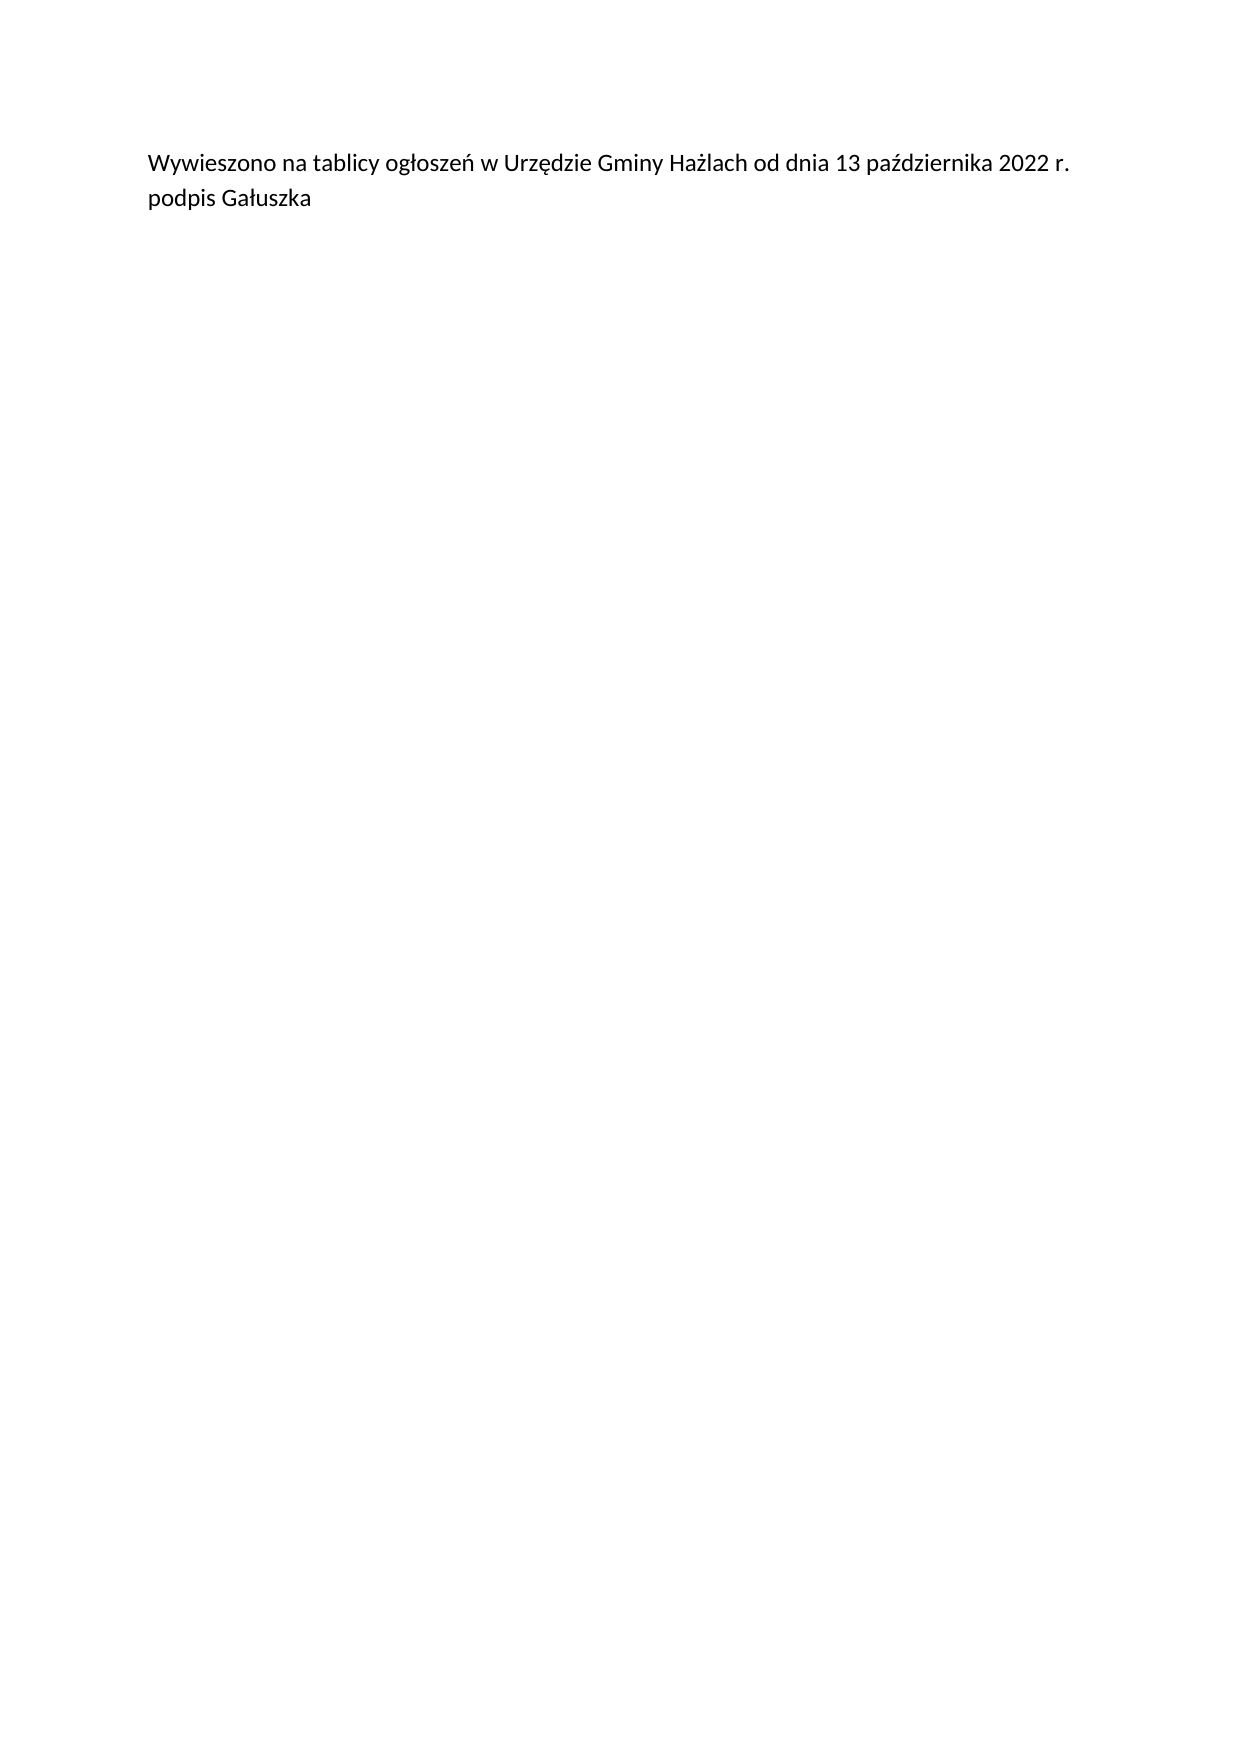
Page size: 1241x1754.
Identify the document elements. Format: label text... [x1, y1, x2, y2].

text Wywieszono na tablicy ogłoszeń w Urzędzie Gminy Hażlach od dnia 13 października 2022 r. podpis Gałuszka [148, 148, 1093, 213]
